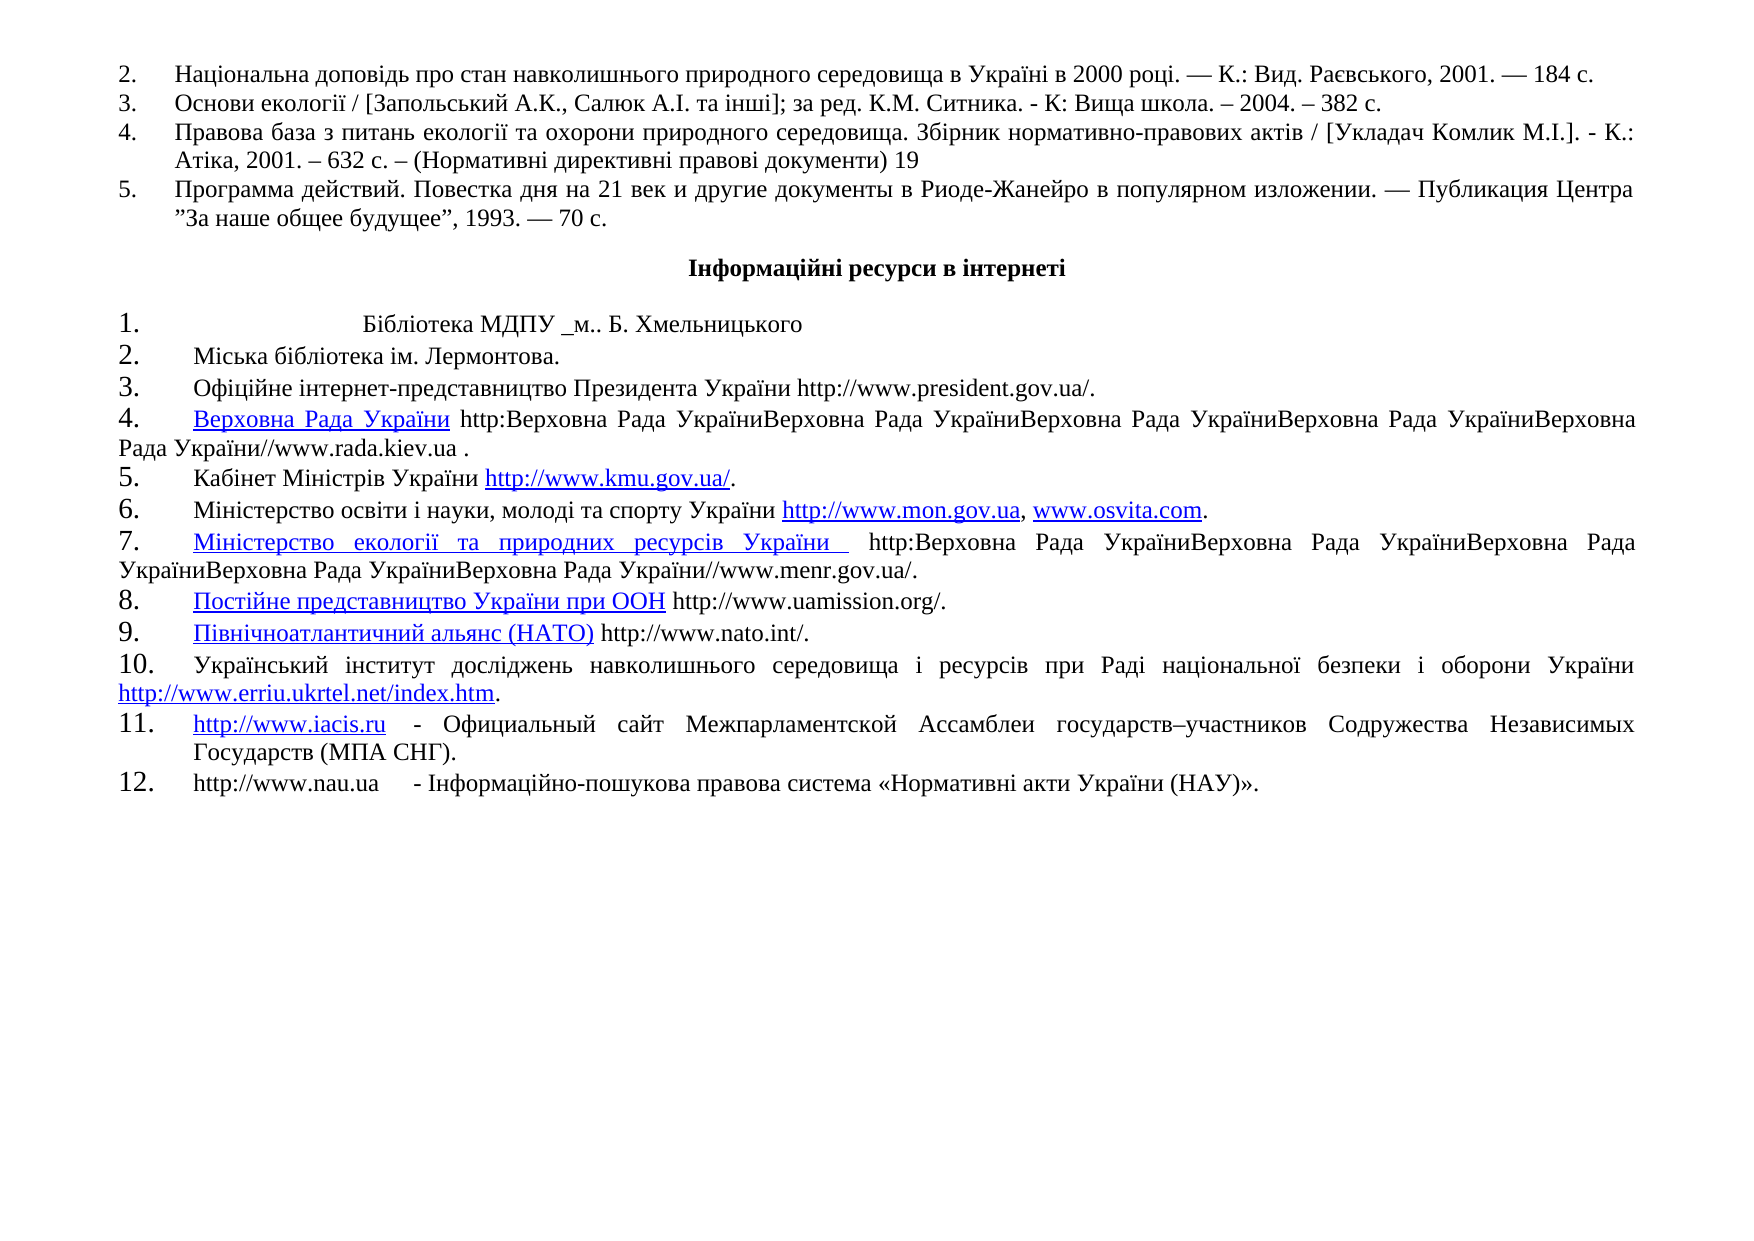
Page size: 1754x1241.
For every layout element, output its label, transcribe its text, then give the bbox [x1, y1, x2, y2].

list Программа действий. Повестка дня на 21 век и другие документы в Риоде-Жанейро в популярном изложении. — Публикация Центра ”За наше общее будущее”, 1993. — 70 с. [118, 174, 1636, 232]
list Офіційне інтернет-представництво Президента України http://www.president.gov.ua/. [118, 371, 1636, 402]
list Бібліотека МДПУ _м.. Б. Хмельницького [118, 307, 1636, 339]
list http://www.iacis.ru - Официальный сайт Межпарламентской Ассамблеи государств–участников Содружества Независимых Государств (МПА СНГ). [118, 707, 1636, 766]
list Кабінет Міністрів України http://www.kmu.gov.ua/. [118, 461, 1636, 493]
list Постійне представництво України при ООН http://www.uamission.org/. [118, 584, 1636, 616]
list Основи екології / [Запольський А.К., Салюк А.І. та інші]; за ред. К.М. Ситника. - К: Вища школа. – 2004. – 382 с. [118, 88, 1636, 117]
list Національна доповідь про стан навколишнього природного середовища в Україні в 2000 році. — К.: Вид. Раєвського, 2001. — 184 с. [118, 59, 1636, 88]
list Міська бібліотека ім. Лермонтова. [118, 339, 1636, 371]
list Український інститут досліджень навколишнього середовища i ресурсів при Раді національної безпеки i оборони України http://www.erriu.ukrtel.net/index.htm. [118, 648, 1636, 707]
list Міністерство освіти і науки, молоді та спорту України http://www.mon.gov.ua, www.osvita.com. [118, 493, 1636, 525]
list Правова база з питань екології та охорони природного середовища. Збірник нормативно-правових актів / [Укладач Комлик М.І.]. - К.: Атіка, 2001. – 632 с. – (Нормативні директивні правові документи) 19 [118, 117, 1636, 174]
list http://www.nau.ua - Інформаційно-пошукова правова система «Нормативні акти України (НАУ)». [118, 766, 1636, 798]
text Інформаційні ресурси в інтернеті [118, 258, 1636, 282]
list Верховна Рада України http:Верховна Рада УкраїниВерховна Рада УкраїниВерховна Рада УкраїниВерховна Рада УкраїниВерховна Рада України//www.rada.kiev.ua . [118, 402, 1636, 461]
list Міністерство екології та природних ресурсів України http:Верховна Рада УкраїниВерховна Рада УкраїниВерховна Рада УкраїниВерховна Рада УкраїниВерховна Рада України//www.menr.gov.ua/. [118, 525, 1636, 584]
list Північноатлантичний альянс (НАТО) http://www.nato.int/. [118, 616, 1636, 648]
